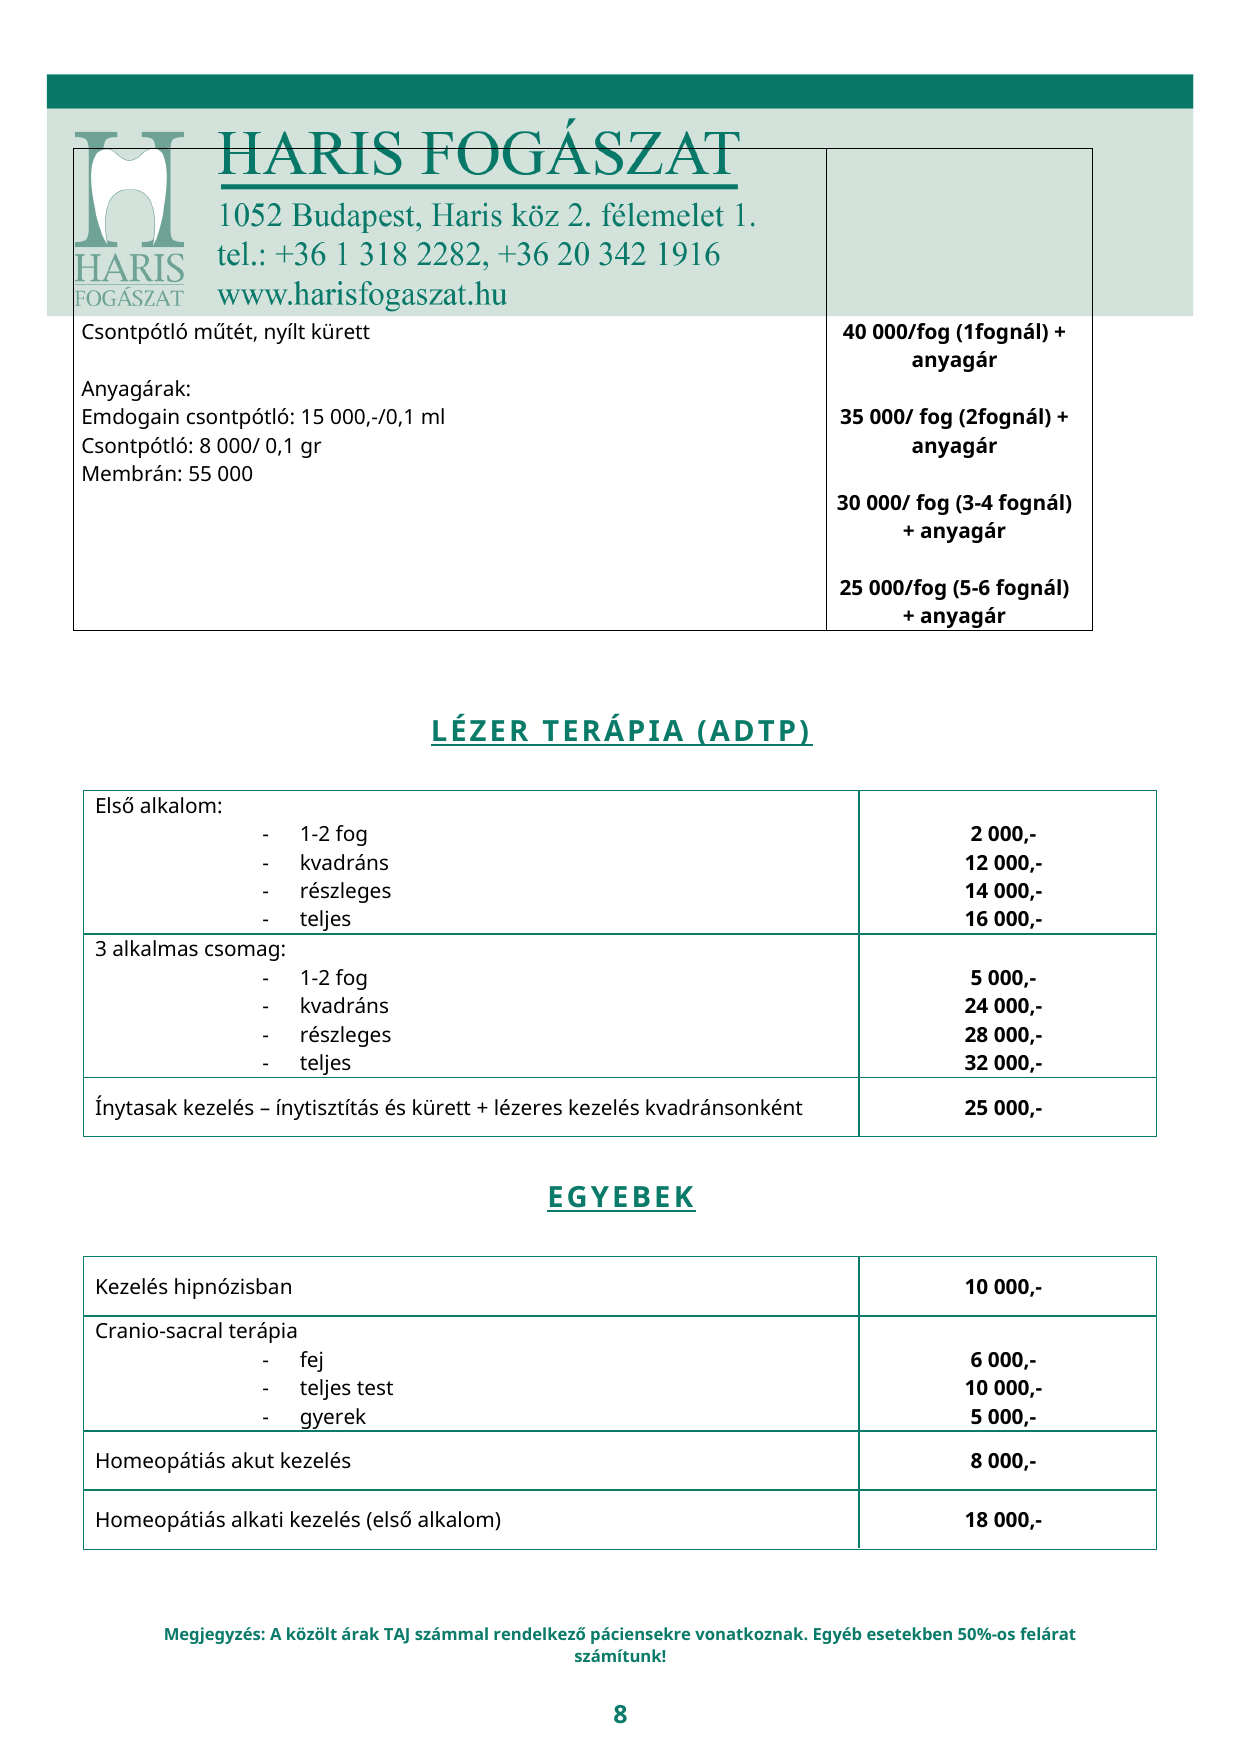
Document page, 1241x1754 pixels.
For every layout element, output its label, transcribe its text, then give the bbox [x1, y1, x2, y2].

table_cell Homeopátiás akut kezelés [84, 1432, 858, 1489]
table_cell 5 000,- 24 000,- 28 000,- 32 000,- [860, 935, 1156, 1077]
table_header 10 000,- [860, 1257, 1156, 1315]
table_cell Homeopátiás alkati kezelés (első alkalom) [84, 1491, 858, 1548]
table_cell 18 000,- [860, 1491, 1156, 1548]
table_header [827, 149, 1092, 630]
table_cell 3 alkalmas csomag: 1-2 fog kvadráns részleges teljes [84, 935, 858, 1077]
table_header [74, 149, 826, 630]
table_header 2 000,- 12 000,- 14 000,- 16 000,- [860, 791, 1156, 933]
table_header Kezelés hipnózisban [84, 1257, 858, 1315]
text LÉZER TERÁPIA (ADTP) [148, 710, 1093, 750]
text EGYEBEK [148, 1177, 1093, 1216]
picture [46, 74, 1194, 318]
table_cell Cranio-sacral terápia fej teljes test gyerek [84, 1317, 858, 1430]
table_cell 8 000,- [860, 1432, 1156, 1489]
table_cell Ínytasak kezelés – ínytisztítás és kürett + lézeres kezelés kvadránsonként [84, 1078, 858, 1136]
table_header Első alkalom: 1-2 fog kvadráns részleges teljes [84, 791, 858, 933]
table_cell 6 000,- 10 000,- 5 000,- [860, 1317, 1156, 1430]
table_cell 25 000,- [860, 1078, 1156, 1136]
